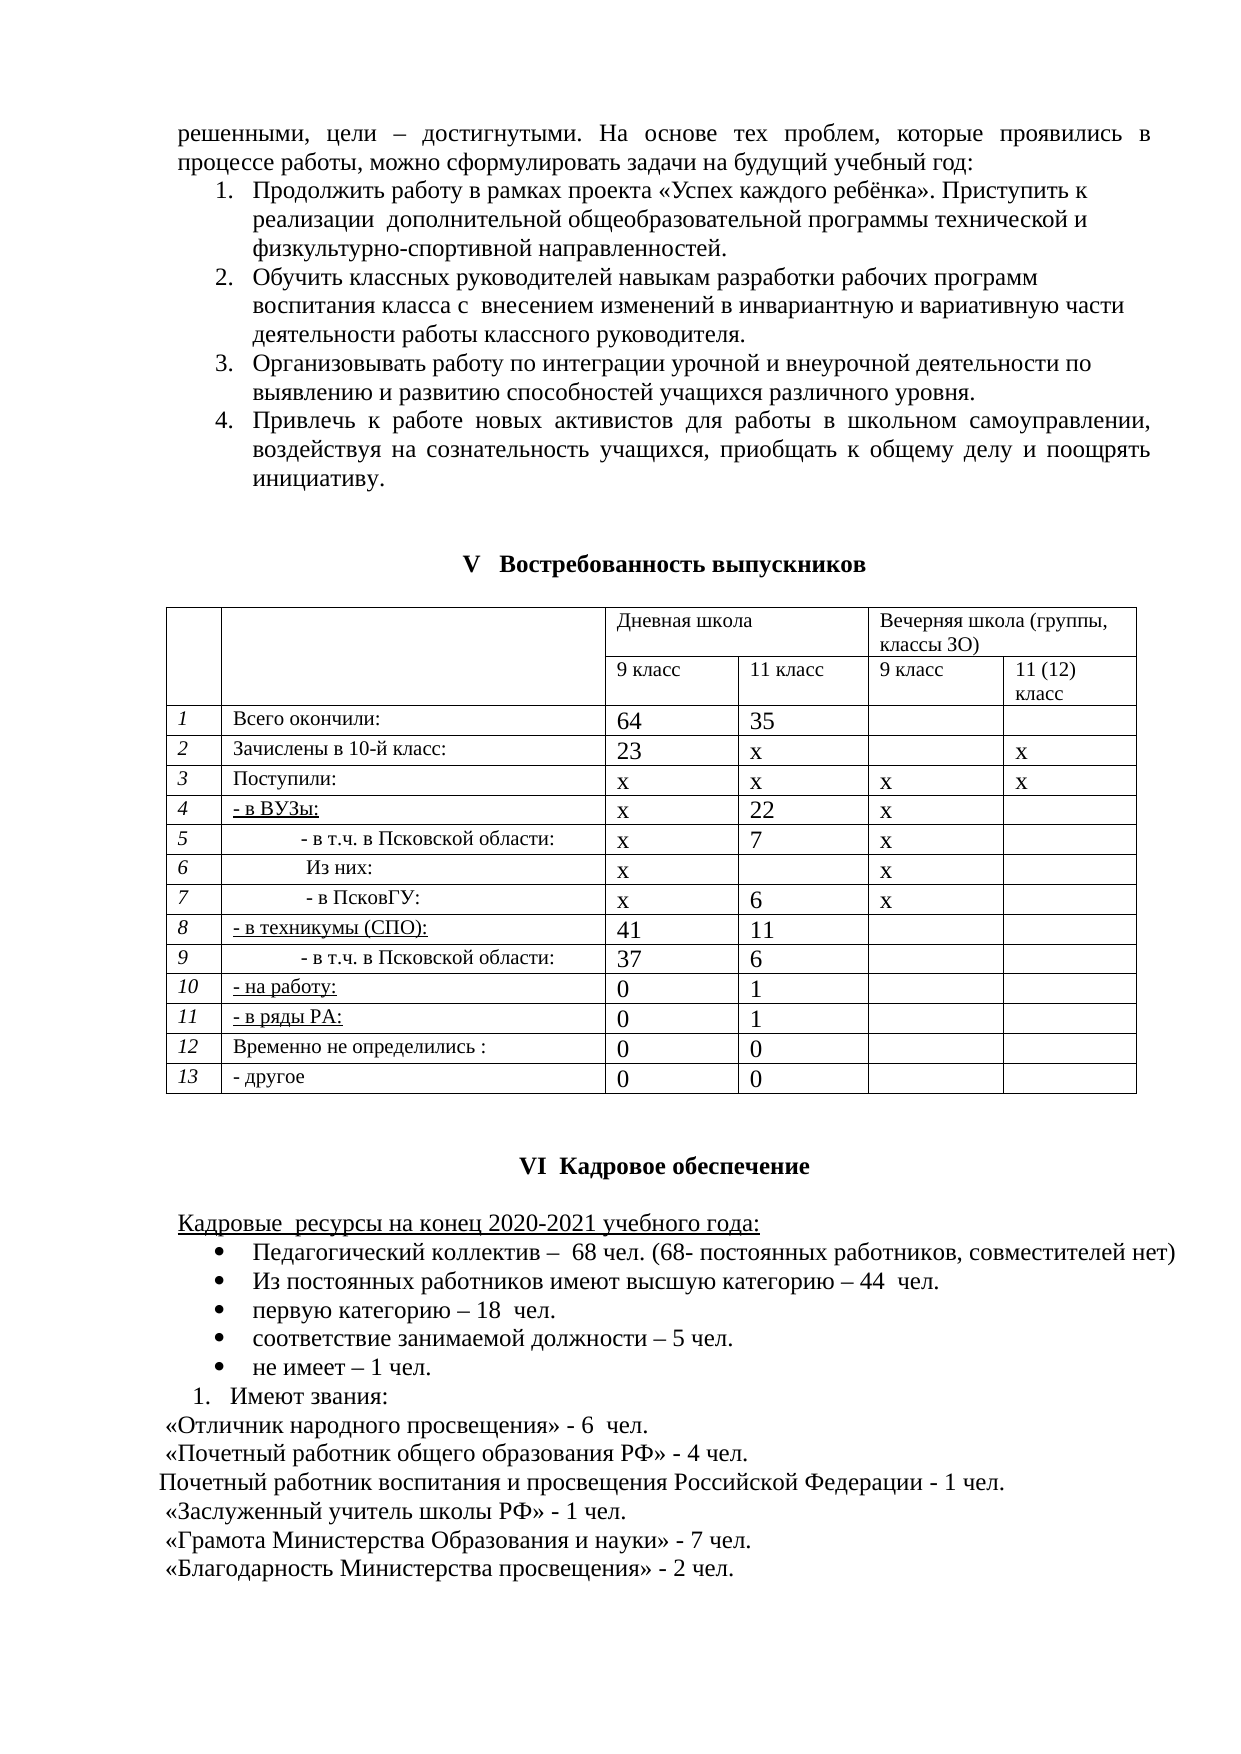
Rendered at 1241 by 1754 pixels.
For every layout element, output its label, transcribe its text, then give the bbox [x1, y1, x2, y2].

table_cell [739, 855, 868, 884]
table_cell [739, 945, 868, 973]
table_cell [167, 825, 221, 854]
list не имеет – 1 чел. [215, 1352, 1181, 1381]
text «Почетный работник общего образования РФ» - 4 чел. [140, 1438, 1181, 1467]
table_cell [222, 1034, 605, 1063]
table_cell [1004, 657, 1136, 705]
list Из постоянных работников имеют высшую категорию – 44 чел. [215, 1266, 1181, 1295]
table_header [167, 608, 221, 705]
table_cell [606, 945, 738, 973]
list Организовывать работу по интеграции урочной и внеурочной деятельности по выявлению и развитию способностей учащихся различного уровня. [215, 348, 1152, 406]
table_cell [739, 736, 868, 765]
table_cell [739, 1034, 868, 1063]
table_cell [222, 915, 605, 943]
text «Грамота Министерства Образования и науки» - 7 чел. [140, 1525, 1181, 1553]
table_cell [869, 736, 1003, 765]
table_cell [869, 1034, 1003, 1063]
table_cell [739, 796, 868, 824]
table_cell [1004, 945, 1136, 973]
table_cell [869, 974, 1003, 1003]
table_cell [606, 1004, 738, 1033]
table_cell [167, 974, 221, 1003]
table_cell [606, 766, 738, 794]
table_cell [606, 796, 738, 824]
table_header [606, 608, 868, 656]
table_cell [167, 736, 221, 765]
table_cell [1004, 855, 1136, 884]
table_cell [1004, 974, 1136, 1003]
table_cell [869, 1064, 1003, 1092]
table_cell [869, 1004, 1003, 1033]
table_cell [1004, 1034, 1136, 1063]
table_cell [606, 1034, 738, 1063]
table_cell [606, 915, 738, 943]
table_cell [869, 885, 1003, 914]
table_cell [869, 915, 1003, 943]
list Обучить классных руководителей навыкам разработки рабочих программ воспитания класса c внесением изменений в инвариантную и вариативную части деятельности работы классного руководителя. [215, 262, 1152, 348]
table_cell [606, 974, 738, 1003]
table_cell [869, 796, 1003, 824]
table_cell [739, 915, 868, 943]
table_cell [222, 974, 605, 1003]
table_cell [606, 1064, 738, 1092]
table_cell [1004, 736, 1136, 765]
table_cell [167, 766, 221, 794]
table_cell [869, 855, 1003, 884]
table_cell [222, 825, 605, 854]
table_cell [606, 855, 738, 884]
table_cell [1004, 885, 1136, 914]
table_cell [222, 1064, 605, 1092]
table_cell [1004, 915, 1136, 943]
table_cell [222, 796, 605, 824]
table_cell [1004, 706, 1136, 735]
text Кадровые ресурсы на конец 2020-2021 учебного года: [177, 1208, 1152, 1237]
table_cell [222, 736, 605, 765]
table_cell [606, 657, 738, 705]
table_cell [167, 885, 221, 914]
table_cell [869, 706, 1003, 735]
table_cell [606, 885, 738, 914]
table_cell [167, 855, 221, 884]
text V Востребованность выпускников [177, 549, 1152, 578]
text «Отличник народного просвещения» - 6 чел. [140, 1410, 1181, 1438]
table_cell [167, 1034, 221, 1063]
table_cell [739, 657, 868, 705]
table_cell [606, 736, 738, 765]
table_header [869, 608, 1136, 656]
text VI Кадровое обеспечение [177, 1151, 1152, 1180]
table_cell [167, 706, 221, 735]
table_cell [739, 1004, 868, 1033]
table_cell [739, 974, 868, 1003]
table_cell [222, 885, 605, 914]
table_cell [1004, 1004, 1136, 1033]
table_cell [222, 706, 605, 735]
text Почетный работник воспитания и просвещения Российской Федерации - 1 чел. [140, 1467, 1181, 1496]
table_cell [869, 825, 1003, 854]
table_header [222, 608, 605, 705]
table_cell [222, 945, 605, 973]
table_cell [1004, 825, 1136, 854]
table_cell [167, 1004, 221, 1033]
list Имеют звания: [192, 1381, 1181, 1410]
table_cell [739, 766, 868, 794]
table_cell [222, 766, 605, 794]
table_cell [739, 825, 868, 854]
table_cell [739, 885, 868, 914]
list Педагогический коллектив – 68 чел. (68- постоянных работников, совместителей нет) [215, 1237, 1181, 1266]
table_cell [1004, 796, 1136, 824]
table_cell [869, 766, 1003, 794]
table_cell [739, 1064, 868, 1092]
list соответствие занимаемой должности – 5 чел. [215, 1323, 1181, 1352]
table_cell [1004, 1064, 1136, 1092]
list первую категорию – 18 чел. [215, 1295, 1181, 1323]
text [177, 118, 1152, 176]
list Продолжить работу в рамках проекта «Успех каждого ребёнка». Приступить к реализации дополнительной общеобразовательной программы технической и физкультурно-спортивной направленностей. [215, 176, 1152, 262]
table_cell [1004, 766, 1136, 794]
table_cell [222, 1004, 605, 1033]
text «Заслуженный учитель школы РФ» - 1 чел. [140, 1496, 1181, 1525]
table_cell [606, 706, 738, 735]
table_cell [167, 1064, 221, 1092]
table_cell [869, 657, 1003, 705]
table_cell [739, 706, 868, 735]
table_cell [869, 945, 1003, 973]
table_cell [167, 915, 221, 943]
list Привлечь к работе новых активистов для работы в школьном самоуправлении, воздействуя на сознательность учащихся, приобщать к общему делу и поощрять инициативу. [215, 406, 1152, 492]
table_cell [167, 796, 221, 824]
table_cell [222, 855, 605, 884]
text «Благодарность Министерства просвещения» - 2 чел. [140, 1553, 1181, 1582]
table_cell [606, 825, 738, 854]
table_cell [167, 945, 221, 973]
